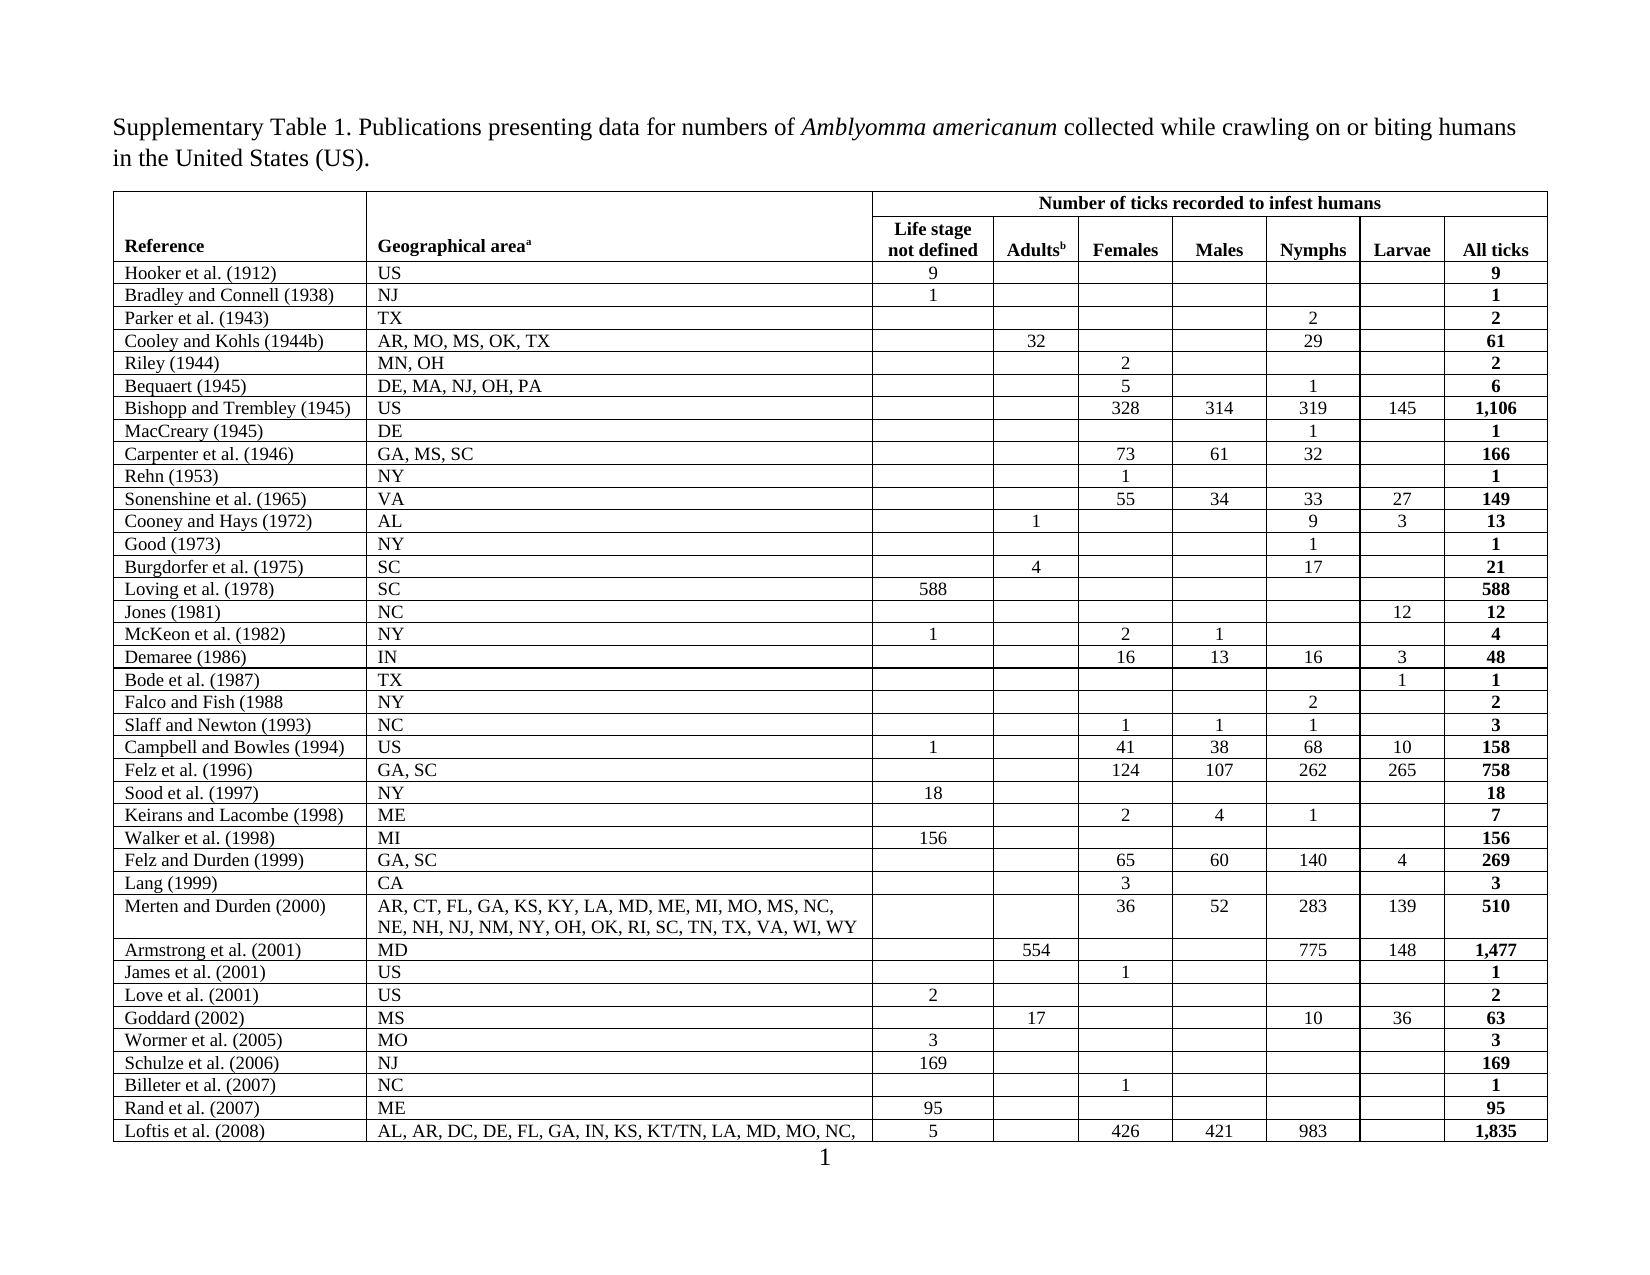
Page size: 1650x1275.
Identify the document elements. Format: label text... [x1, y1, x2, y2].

table_cell 12 [1361, 601, 1444, 622]
table_cell [994, 872, 1078, 893]
table_cell 265 [1361, 759, 1444, 781]
table_cell 3 [1445, 872, 1547, 893]
table_cell 1 [1445, 420, 1547, 441]
table_cell [994, 961, 1078, 983]
table_cell 1,835 [1445, 1120, 1547, 1141]
table_cell [873, 804, 993, 826]
table_cell [994, 420, 1078, 441]
table_cell Life stage not defined [873, 217, 993, 261]
table_cell 269 [1445, 849, 1547, 871]
table_cell [1173, 669, 1266, 690]
table_cell [1079, 1007, 1172, 1028]
table_cell IN [367, 646, 872, 667]
table_cell [1361, 961, 1444, 983]
table_cell [1361, 872, 1444, 893]
table_cell [1173, 1074, 1266, 1096]
table_cell [1173, 1097, 1266, 1118]
table_cell [994, 601, 1078, 622]
table_cell 2 [873, 984, 993, 1006]
table_cell Burgdorfer et al. (1975) [114, 556, 366, 577]
table_header Geographical areaa [367, 192, 872, 261]
table_cell [1267, 284, 1359, 306]
table_cell [1079, 330, 1172, 351]
table_cell 34 [1173, 488, 1266, 509]
table_cell NC [367, 601, 872, 622]
table_cell MD [367, 939, 872, 960]
table_cell [1173, 556, 1266, 577]
table_cell 4 [1445, 623, 1547, 645]
table_cell [873, 556, 993, 577]
table_cell Felz et al. (1996) [114, 759, 366, 781]
table_cell TX [367, 669, 872, 690]
table_cell 13 [1173, 646, 1266, 667]
table_cell Parker et al. (1943) [114, 307, 366, 328]
table_cell [1267, 961, 1359, 983]
table_cell [873, 1007, 993, 1028]
table_cell [1361, 1097, 1444, 1118]
table_cell [1079, 1052, 1172, 1073]
table_cell 3 [1445, 714, 1547, 735]
table_cell Larvae [1361, 217, 1444, 261]
table_cell [1173, 420, 1266, 441]
table_cell [873, 488, 993, 509]
table_cell 2 [1079, 804, 1172, 826]
table_cell 775 [1267, 939, 1359, 960]
table_cell NC [367, 714, 872, 735]
table_cell [1173, 827, 1266, 848]
table_cell 95 [1445, 1097, 1547, 1118]
table_cell US [367, 961, 872, 983]
table_cell 2 [1445, 984, 1547, 1006]
table_cell [873, 352, 993, 374]
table_cell 2 [1267, 307, 1359, 328]
table_cell McKeon et al. (1982) [114, 623, 366, 645]
table_cell [1173, 782, 1266, 803]
table_cell 1 [873, 284, 993, 306]
table_cell [1361, 330, 1444, 351]
table_cell [1173, 262, 1266, 283]
table_cell 4 [1361, 849, 1444, 871]
table_cell [1079, 510, 1172, 532]
table_cell [1267, 984, 1359, 1006]
table_cell [1079, 939, 1172, 960]
table_cell [1079, 533, 1172, 554]
table_cell [1361, 782, 1444, 803]
table_cell [1173, 984, 1266, 1006]
table_cell NJ [367, 284, 872, 306]
table_cell GA, MS, SC [367, 442, 872, 464]
table_cell [873, 510, 993, 532]
table_cell [1079, 1029, 1172, 1051]
table_cell 60 [1173, 849, 1266, 871]
table_cell 4 [994, 556, 1078, 577]
table_cell [873, 465, 993, 487]
table_cell 61 [1445, 330, 1547, 351]
table_cell 156 [1445, 827, 1547, 848]
table_cell Carpenter et al. (1946) [114, 442, 366, 464]
table_cell 48 [1445, 646, 1547, 667]
table_cell Armstrong et al. (2001) [114, 939, 366, 960]
table_cell [1173, 330, 1266, 351]
table_cell 1 [1445, 669, 1547, 690]
table_cell [873, 307, 993, 328]
table_cell Keirans and Lacombe (1998) [114, 804, 366, 826]
table_cell 17 [1267, 556, 1359, 577]
table_cell 1 [1079, 1074, 1172, 1096]
table_cell [1267, 872, 1359, 893]
table_cell [873, 849, 993, 871]
table_header Reference [114, 192, 366, 261]
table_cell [367, 1120, 872, 1141]
table_cell Jones (1981) [114, 601, 366, 622]
table_cell [1079, 556, 1172, 577]
table_cell [1361, 691, 1444, 713]
table_cell 21 [1445, 556, 1547, 577]
table_cell [1361, 533, 1444, 554]
table_cell [1079, 578, 1172, 600]
table_cell 2 [1079, 352, 1172, 374]
table_cell 3 [1445, 1029, 1547, 1051]
table_cell James et al. (2001) [114, 961, 366, 983]
table_cell Merten and Durden (2000) [114, 895, 366, 938]
table_cell 2 [1445, 307, 1547, 328]
table_cell 328 [1079, 397, 1172, 419]
table_cell [1079, 827, 1172, 848]
table_cell NC [367, 1074, 872, 1096]
table_cell Walker et al. (1998) [114, 827, 366, 848]
table_cell 1 [1445, 961, 1547, 983]
table_cell 262 [1267, 759, 1359, 781]
table_cell 140 [1267, 849, 1359, 871]
table_cell Hooker et al. (1912) [114, 262, 366, 283]
table_cell [1079, 782, 1172, 803]
table_cell 27 [1361, 488, 1444, 509]
table_cell 283 [1267, 895, 1359, 938]
table_cell [1079, 669, 1172, 690]
table_cell 95 [873, 1097, 993, 1118]
table_cell [1267, 782, 1359, 803]
table_cell [994, 442, 1078, 464]
table_cell [873, 714, 993, 735]
table_cell 3 [873, 1029, 993, 1051]
table_cell 554 [994, 939, 1078, 960]
table_cell 2 [1445, 691, 1547, 713]
table_cell 4 [1173, 804, 1266, 826]
table_cell TX [367, 307, 872, 328]
table_cell [1361, 1120, 1444, 1141]
table_cell [873, 669, 993, 690]
table_cell Bequaert (1945) [114, 375, 366, 396]
table_cell 32 [1267, 442, 1359, 464]
table_cell 158 [1445, 736, 1547, 758]
table_cell [994, 669, 1078, 690]
table_cell 9 [873, 262, 993, 283]
table_cell 1 [1267, 420, 1359, 441]
table_cell [1079, 1097, 1172, 1118]
table_cell NJ [367, 1052, 872, 1073]
table_header Number of ticks recorded to infest humans [873, 192, 1547, 216]
table_cell [1267, 669, 1359, 690]
table_cell Bode et al. (1987) [114, 669, 366, 690]
table_cell [1361, 375, 1444, 396]
table_cell SC [367, 578, 872, 600]
table_cell [994, 895, 1078, 938]
table_cell [1361, 420, 1444, 441]
table_cell [994, 578, 1078, 600]
table_cell 1 [994, 510, 1078, 532]
table_cell 33 [1267, 488, 1359, 509]
table_cell [1173, 961, 1266, 983]
table_cell [1079, 420, 1172, 441]
table_cell [1173, 1007, 1266, 1028]
table_cell All ticks [1445, 217, 1547, 261]
table_cell [1267, 827, 1359, 848]
table_cell 319 [1267, 397, 1359, 419]
table_cell Cooney and Hays (1972) [114, 510, 366, 532]
table_cell [873, 939, 993, 960]
table_cell Billeter et al. (2007) [114, 1074, 366, 1096]
table_cell [1267, 1029, 1359, 1051]
table_cell [1361, 578, 1444, 600]
table_cell 10 [1361, 736, 1444, 758]
table_cell 1,106 [1445, 397, 1547, 419]
table_cell Lang (1999) [114, 872, 366, 893]
table_cell US [367, 736, 872, 758]
table_cell [1361, 827, 1444, 848]
table_cell 9 [1267, 510, 1359, 532]
table_cell [994, 623, 1078, 645]
table_cell US [367, 397, 872, 419]
table_cell [1079, 284, 1172, 306]
table_cell [994, 262, 1078, 283]
table_cell [1267, 1097, 1359, 1118]
table_cell 52 [1173, 895, 1266, 938]
table_cell Loving et al. (1978) [114, 578, 366, 600]
table_cell 18 [873, 782, 993, 803]
table_cell NY [367, 691, 872, 713]
table_cell [873, 759, 993, 781]
table_cell [1079, 984, 1172, 1006]
table_cell Slaff and Newton (1993) [114, 714, 366, 735]
table_cell 124 [1079, 759, 1172, 781]
table_cell Bishopp and Trembley (1945) [114, 397, 366, 419]
table_cell [994, 714, 1078, 735]
table_cell 314 [1173, 397, 1266, 419]
table_cell [1173, 872, 1266, 893]
table_cell 510 [1445, 895, 1547, 938]
table_cell [994, 1074, 1078, 1096]
table_cell 1 [873, 736, 993, 758]
table_cell 1 [1445, 533, 1547, 554]
table_cell Cooley and Kohls (1944b) [114, 330, 366, 351]
table_cell Falco and Fish (1988 [114, 691, 366, 713]
table_cell Females [1079, 217, 1172, 261]
table_cell 36 [1361, 1007, 1444, 1028]
table_cell [1267, 262, 1359, 283]
table_cell [1079, 601, 1172, 622]
table_cell 1 [1445, 1074, 1547, 1096]
table_cell 1 [1079, 714, 1172, 735]
table_cell 1 [1267, 533, 1359, 554]
table_cell [1173, 939, 1266, 960]
table_cell 9 [1445, 262, 1547, 283]
table_cell 5 [1079, 375, 1172, 396]
table_cell 17 [994, 1007, 1078, 1028]
table_cell Demaree (1986) [114, 646, 366, 667]
table_cell 169 [873, 1052, 993, 1073]
table_cell 148 [1361, 939, 1444, 960]
table_cell [994, 691, 1078, 713]
table_cell [994, 488, 1078, 509]
table_cell ME [367, 1097, 872, 1118]
table_cell 166 [1445, 442, 1547, 464]
table_cell [1173, 1029, 1266, 1051]
table_cell [1361, 307, 1444, 328]
table_cell 139 [1361, 895, 1444, 938]
table_cell 169 [1445, 1052, 1547, 1073]
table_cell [114, 1120, 366, 1141]
table_cell 55 [1079, 488, 1172, 509]
table_cell [1173, 352, 1266, 374]
table_cell 2 [1267, 691, 1359, 713]
table_cell 1 [1173, 623, 1266, 645]
table_cell [994, 1052, 1078, 1073]
table_cell Schulze et al. (2006) [114, 1052, 366, 1073]
table_cell [1361, 352, 1444, 374]
table_cell [1173, 578, 1266, 600]
table_cell NY [367, 623, 872, 645]
table_cell [873, 420, 993, 441]
table_cell [873, 533, 993, 554]
table_cell [1361, 262, 1444, 283]
table_cell [873, 895, 993, 938]
table_cell Sonenshine et al. (1965) [114, 488, 366, 509]
table_cell 5 [873, 1120, 993, 1141]
table_cell [994, 375, 1078, 396]
table_cell CA [367, 872, 872, 893]
table_cell [873, 442, 993, 464]
table_cell [873, 601, 993, 622]
table_cell 7 [1445, 804, 1547, 826]
table_cell [994, 397, 1078, 419]
table_cell [1079, 262, 1172, 283]
table_cell 1 [1079, 465, 1172, 487]
table_cell [1267, 623, 1359, 645]
table_cell [1361, 1029, 1444, 1051]
table_cell [1361, 556, 1444, 577]
table_cell [1173, 465, 1266, 487]
table_cell [994, 1029, 1078, 1051]
table_cell 3 [1079, 872, 1172, 893]
table_cell [1267, 465, 1359, 487]
table_cell Bradley and Connell (1938) [114, 284, 366, 306]
table_cell 32 [994, 330, 1078, 351]
table_cell [1361, 804, 1444, 826]
table_cell NY [367, 533, 872, 554]
table_cell [1267, 352, 1359, 374]
table_cell 145 [1361, 397, 1444, 419]
table_cell 156 [873, 827, 993, 848]
table_cell Goddard (2002) [114, 1007, 366, 1028]
table_cell DE [367, 420, 872, 441]
table_cell GA, SC [367, 759, 872, 781]
table_cell 16 [1267, 646, 1359, 667]
table_cell [873, 1074, 993, 1096]
table_cell [873, 691, 993, 713]
table_cell [1361, 442, 1444, 464]
table_cell [994, 759, 1078, 781]
table_cell 1 [1267, 804, 1359, 826]
table_cell [994, 984, 1078, 1006]
table_cell [994, 284, 1078, 306]
table_cell [994, 804, 1078, 826]
table_cell 36 [1079, 895, 1172, 938]
table_cell DE, MA, NJ, OH, PA [367, 375, 872, 396]
table_cell 149 [1445, 488, 1547, 509]
table_cell [994, 849, 1078, 871]
table_cell 29 [1267, 330, 1359, 351]
table_cell 588 [873, 578, 993, 600]
table_cell [1173, 533, 1266, 554]
table_cell MO [367, 1029, 872, 1051]
table_cell [994, 352, 1078, 374]
table_cell 2 [1445, 352, 1547, 374]
table_cell [994, 1120, 1078, 1141]
table_cell [1267, 1074, 1359, 1096]
table_cell AR, MO, MS, OK, TX [367, 330, 872, 351]
table_cell MacCreary (1945) [114, 420, 366, 441]
table_cell [994, 646, 1078, 667]
table_cell AL [367, 510, 872, 532]
table_cell 16 [1079, 646, 1172, 667]
table_cell [1361, 284, 1444, 306]
table_cell Nymphs [1267, 217, 1359, 261]
table_cell [1173, 1052, 1266, 1073]
table_cell 13 [1445, 510, 1547, 532]
table_cell Love et al. (2001) [114, 984, 366, 1006]
table_cell 1 [1173, 714, 1266, 735]
table_cell US [367, 984, 872, 1006]
table_cell 588 [1445, 578, 1547, 600]
table_cell [873, 330, 993, 351]
table_cell [1361, 714, 1444, 735]
table_cell AR, CT, FL, GA, KS, KY, LA, MD, ME, MI, MO, MS, NC, NE, NH, NJ, NM, NY, OH, OK, RI, SC, TN, TX, VA, WI, WY [367, 895, 872, 938]
table_cell [1173, 307, 1266, 328]
table_cell 1 [1361, 669, 1444, 690]
table_cell [1173, 601, 1266, 622]
table_cell [994, 533, 1078, 554]
text Supplementary Table 1. Publications presenting data for numbers of Amblyomma americanum collected while crawling on or biting humans in the United States (US). [112, 112, 1537, 172]
table_cell Sood et al. (1997) [114, 782, 366, 803]
table_cell MN, OH [367, 352, 872, 374]
table_cell 1 [1445, 284, 1547, 306]
table_cell 1 [1267, 375, 1359, 396]
table_cell [873, 646, 993, 667]
table_cell 61 [1173, 442, 1266, 464]
table_cell MI [367, 827, 872, 848]
table_cell [1361, 984, 1444, 1006]
table_cell SC [367, 556, 872, 577]
table_cell 68 [1267, 736, 1359, 758]
table_cell Adultsb [994, 217, 1078, 261]
table_cell [1361, 1074, 1444, 1096]
table_cell VA [367, 488, 872, 509]
table_cell ME [367, 804, 872, 826]
table_cell 1 [873, 623, 993, 645]
table_cell 1,477 [1445, 939, 1547, 960]
table_cell [873, 872, 993, 893]
table_cell Good (1973) [114, 533, 366, 554]
table_cell NY [367, 782, 872, 803]
table_cell 6 [1445, 375, 1547, 396]
table_cell [1267, 578, 1359, 600]
table_cell [994, 736, 1078, 758]
table_cell Rand et al. (2007) [114, 1097, 366, 1118]
table_cell 1 [1445, 465, 1547, 487]
table_cell [1361, 1052, 1444, 1073]
table_cell GA, SC [367, 849, 872, 871]
table_cell Campbell and Bowles (1994) [114, 736, 366, 758]
table_cell [1173, 691, 1266, 713]
table_cell [873, 961, 993, 983]
table_cell [873, 375, 993, 396]
table_cell Wormer et al. (2005) [114, 1029, 366, 1051]
table_cell [994, 782, 1078, 803]
table_cell [1173, 510, 1266, 532]
table_cell 421 [1173, 1120, 1266, 1141]
table_cell [994, 307, 1078, 328]
table_cell [994, 827, 1078, 848]
table_cell 38 [1173, 736, 1266, 758]
table_cell Rehn (1953) [114, 465, 366, 487]
table_cell Felz and Durden (1999) [114, 849, 366, 871]
table_cell MS [367, 1007, 872, 1028]
table_cell 1 [1267, 714, 1359, 735]
table_cell 65 [1079, 849, 1172, 871]
table_cell 18 [1445, 782, 1547, 803]
table_cell Males [1173, 217, 1266, 261]
table_cell 41 [1079, 736, 1172, 758]
table_cell [994, 465, 1078, 487]
table_cell 983 [1267, 1120, 1359, 1141]
table_cell [1361, 465, 1444, 487]
table_cell [1361, 623, 1444, 645]
table_cell [1079, 691, 1172, 713]
table_cell 3 [1361, 510, 1444, 532]
table_cell [1079, 307, 1172, 328]
table_cell [1267, 1052, 1359, 1073]
table_cell 12 [1445, 601, 1547, 622]
table_cell [994, 1097, 1078, 1118]
table_cell [873, 397, 993, 419]
table_cell 10 [1267, 1007, 1359, 1028]
table_cell 73 [1079, 442, 1172, 464]
table_cell 3 [1361, 646, 1444, 667]
table_cell 63 [1445, 1007, 1547, 1028]
table_cell NY [367, 465, 872, 487]
table_cell 1 [1079, 961, 1172, 983]
table_cell 2 [1079, 623, 1172, 645]
table_cell 426 [1079, 1120, 1172, 1141]
table_cell 107 [1173, 759, 1266, 781]
table_cell 758 [1445, 759, 1547, 781]
table_cell [1173, 284, 1266, 306]
table_cell US [367, 262, 872, 283]
table_cell [1173, 375, 1266, 396]
table_cell [1267, 601, 1359, 622]
table_cell Riley (1944) [114, 352, 366, 374]
